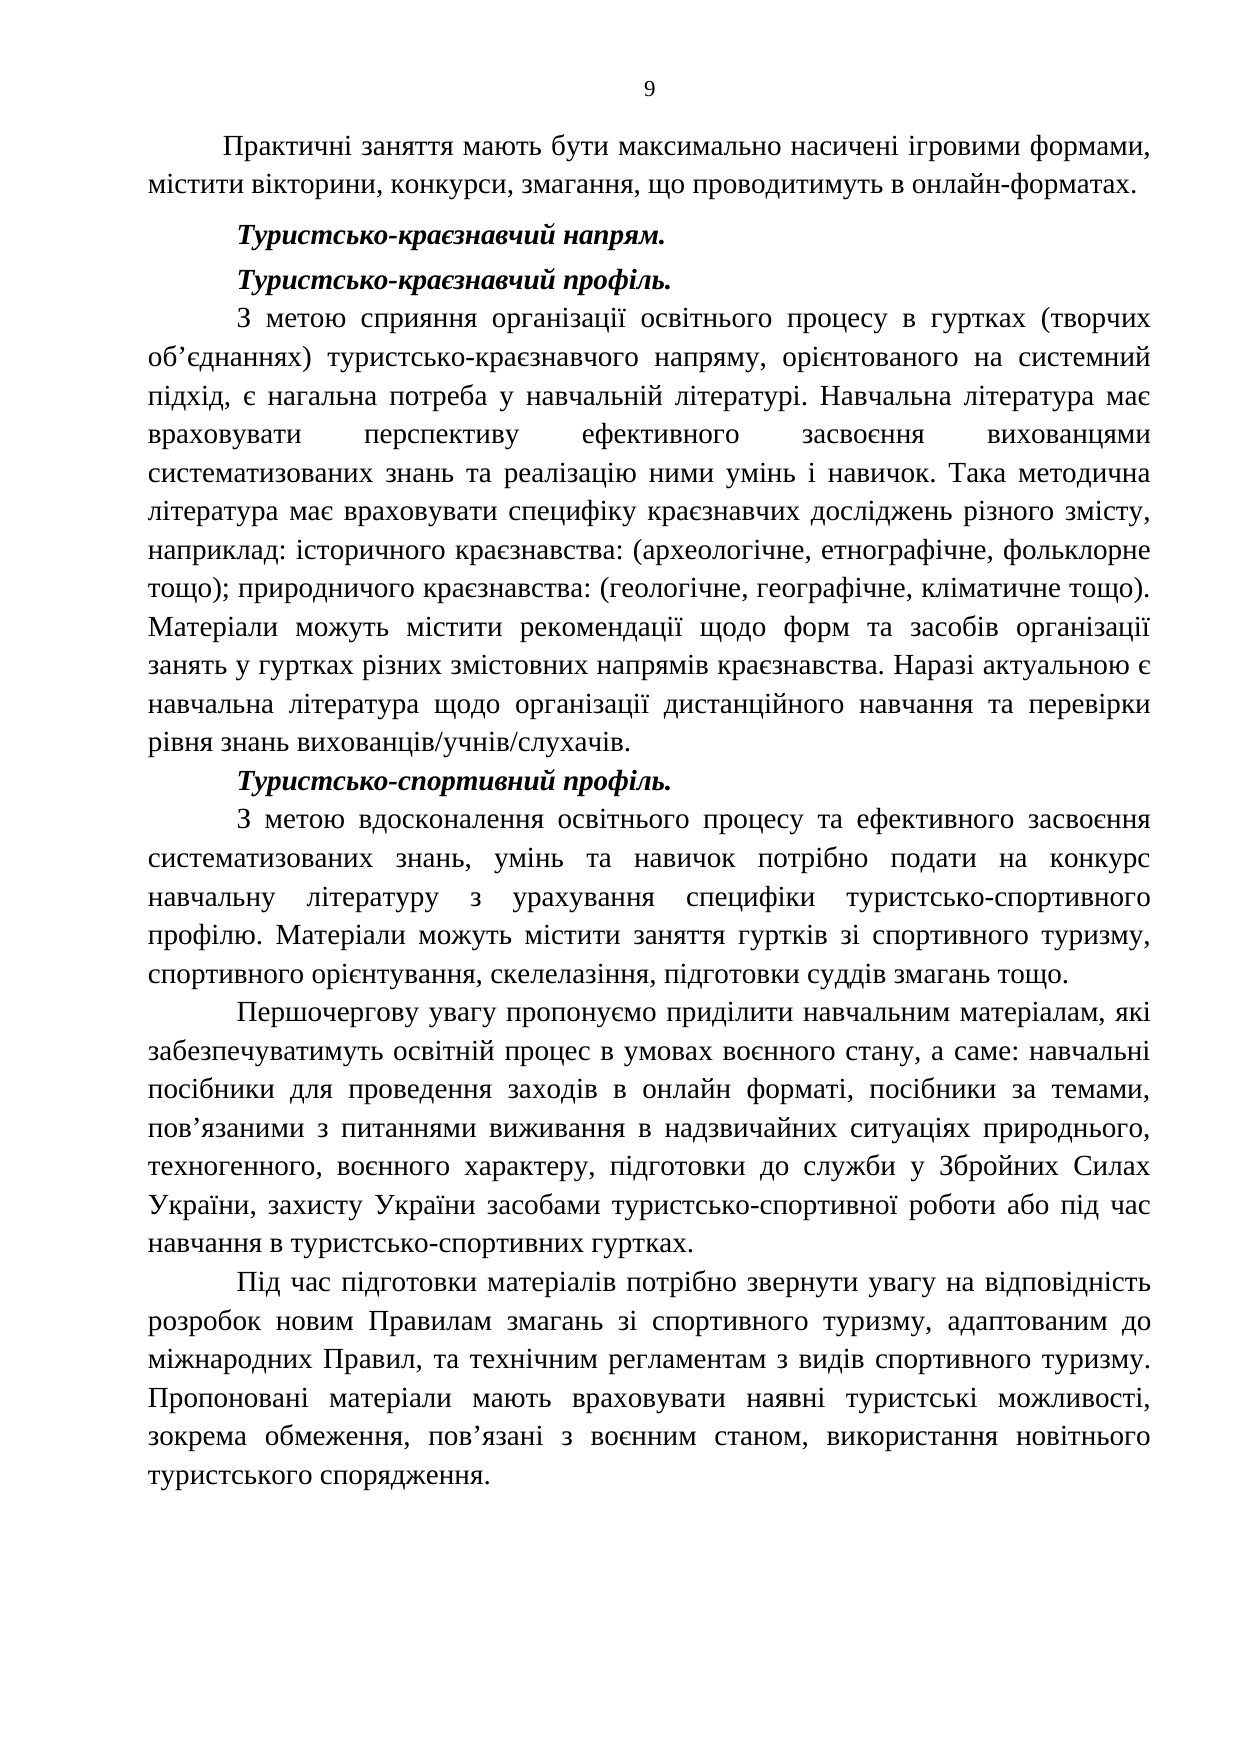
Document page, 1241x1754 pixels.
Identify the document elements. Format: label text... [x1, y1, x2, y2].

text Практичні заняття мають бути максимально насичені ігровими формами, містити вікторини, конкурси, змагання, що проводитимуть в онлайн-форматах. [148, 128, 1152, 200]
text Під час підготовки матеріалів потрібно звернути увагу на відповідність розробок новим Правилам змагань зі спортивного туризму, адаптованим до міжнародних Правил, та технічним регламентам з видів спортивного туризму. Пропоновані матеріали мають враховувати наявні туристські можливості, зокрема обмеження, пов’язані з воєнним станом, використання новітнього туристського спорядження. [148, 1264, 1152, 1490]
text Першочергову увагу пропонуємо приділити навчальним матеріалам, які забезпечуватимуть освітній процес в умовах воєнного стану, а саме: навчальні посібники для проведення заходів в онлайн форматі, посібники за темами, пов’язаними з питаннями виживання в надзвичайних ситуаціях природнього, техногенного, воєнного характеру, підготовки до служби у Збройних Силах України, захисту України засобами туристсько-спортивної роботи або під час навчання в туристсько-спортивних гуртках. [148, 994, 1152, 1259]
text Туристсько-краєзнавчий напрям. [148, 217, 1152, 251]
text Туристсько-спортивний профіль. [148, 763, 1152, 797]
text З метою вдосконалення освітнього процесу та ефективного засвоєння систематизованих знань, умінь та навичок потрібно подати на конкурс навчальну літературу з урахування специфіки туристсько-спортивного профілю. Матеріали можуть містити заняття гуртків зі спортивного туризму, спортивного орієнтування, скелелазіння, підготовки суддів змагань тощо. [148, 802, 1152, 989]
text Туристсько-краєзнавчий профіль. [148, 262, 1152, 296]
text З метою сприяння організації освітнього процесу в гуртках (творчих об’єднаннях) туристсько-краєзнавчого напряму, орієнтованого на системний підхід, є нагальна потреба у навчальній літературі. Навчальна література має враховувати перспективу ефективного засвоєння вихованцями систематизованих знань та реалізацію ними умінь і навичок. Така методична література має враховувати специфіку краєзнавчих досліджень різного змісту, наприклад: історичного краєзнавства: (археологічне, етнографічне, фольклорне тощо); природничого краєзнавства: (геологічне, географічне, кліматичне тощо). Матеріали можуть містити рекомендації щодо форм та засобів організації занять у гуртках різних змістовних напрямів краєзнавства. Наразі актуальною є навчальна література щодо організації дистанційного навчання та перевірки рівня знань вихованців/учнів/слухачів. [148, 301, 1152, 758]
